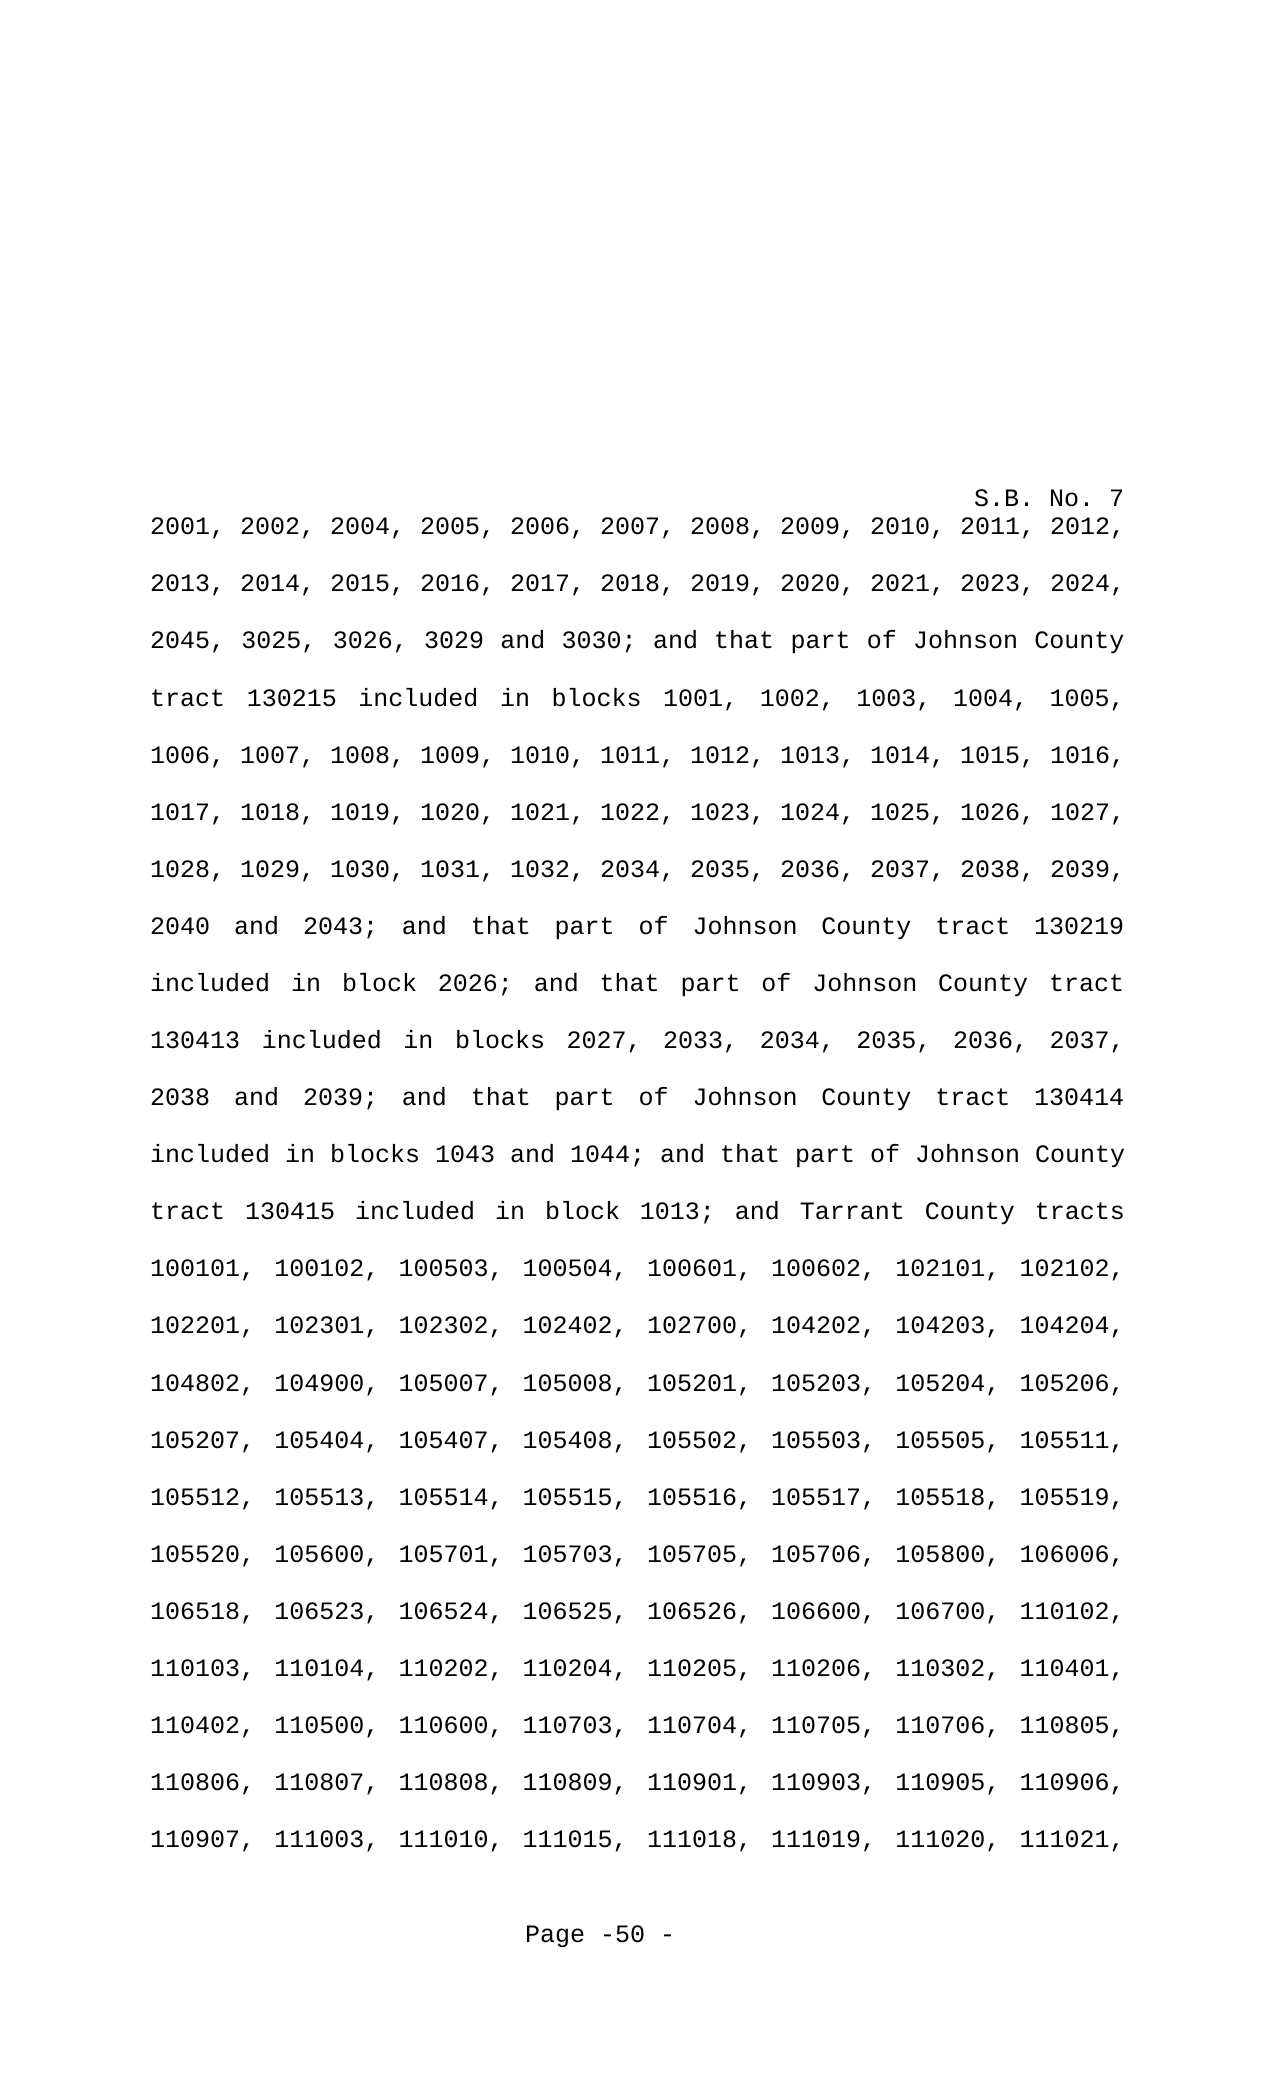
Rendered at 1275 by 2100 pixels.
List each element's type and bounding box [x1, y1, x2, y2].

text [150, 514, 1125, 1855]
